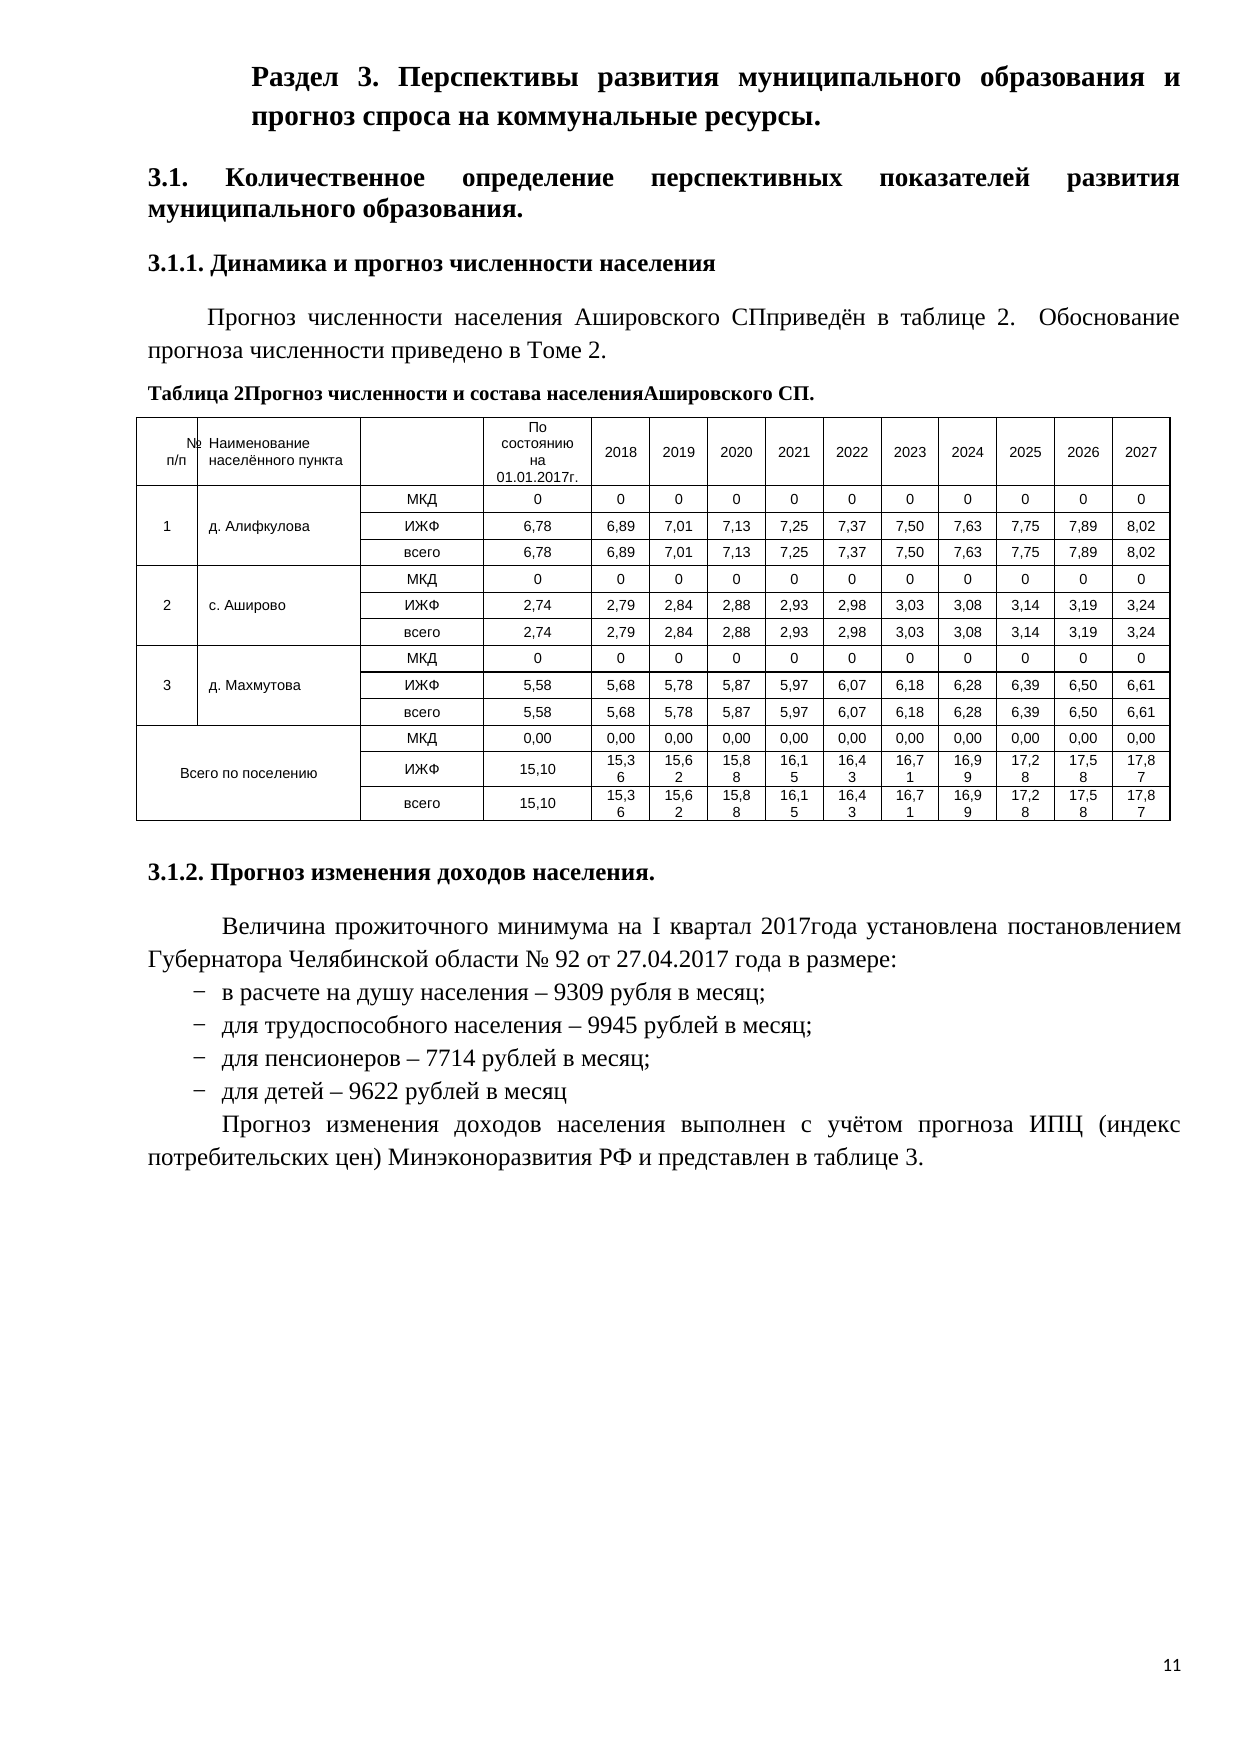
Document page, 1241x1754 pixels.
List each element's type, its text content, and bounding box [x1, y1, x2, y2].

table_cell 15,10 [484, 752, 591, 786]
table_cell 0,00 [882, 726, 938, 751]
table_cell всего [361, 619, 483, 645]
table_cell 2,93 [766, 619, 823, 645]
table_cell 16,15 [766, 787, 823, 820]
table_cell 2,84 [650, 619, 707, 645]
list для детей – 9622 рублей в месяц [192, 1076, 1181, 1104]
table_header 2023 [882, 418, 938, 485]
table_cell 0 [650, 646, 707, 671]
table_cell 0 [939, 646, 996, 671]
table_cell 6,39 [997, 699, 1054, 724]
table_cell 7,89 [1055, 513, 1112, 538]
table_cell 0,00 [1055, 726, 1112, 751]
table_cell 0 [766, 566, 823, 592]
table_cell 0 [997, 646, 1054, 671]
table_cell 0,00 [824, 726, 881, 751]
table_cell 7,01 [650, 513, 707, 538]
table_cell 7,89 [1055, 540, 1112, 565]
table_cell 0,00 [708, 726, 765, 751]
table_cell 0,00 [650, 726, 707, 751]
table_cell 0 [997, 486, 1054, 512]
table_cell 16,71 [882, 787, 938, 820]
table_cell всего [361, 540, 483, 565]
table_header 2022 [824, 418, 881, 485]
table_cell 2,84 [650, 593, 707, 618]
table_cell 7,25 [766, 513, 823, 538]
table_cell 0 [708, 646, 765, 671]
text 3.1. Количественное определение перспективных показателей развития муниципального образования. [148, 161, 1181, 223]
table_header 2024 [939, 418, 996, 485]
table_cell 0 [484, 486, 591, 512]
table_cell 2,79 [592, 619, 649, 645]
table_cell 5,97 [766, 699, 823, 724]
list в расчете на душу населения – 9309 рубля в месяц; [192, 977, 1181, 1006]
table_cell 6,50 [1055, 673, 1112, 698]
text 3.1.1. Динамика и прогноз численности населения [148, 248, 1181, 277]
table_cell 6,28 [939, 699, 996, 724]
table_cell 0 [708, 486, 765, 512]
text Прогноз численности населения Ашировского СПприведён в таблице 2. Обоснование прогноза численности приведено в Томе 2. [148, 302, 1181, 364]
table_cell 2,74 [484, 593, 591, 618]
table_header № п/п [137, 418, 197, 485]
table_header 2020 [708, 418, 765, 485]
table_header [361, 418, 483, 485]
table_cell 3,19 [1055, 593, 1112, 618]
table_cell 6,18 [882, 673, 938, 698]
table_cell 2,79 [592, 593, 649, 618]
table_cell 0 [1113, 646, 1169, 671]
table_cell 6,50 [1055, 699, 1112, 724]
table_cell 3,08 [939, 593, 996, 618]
text 3.1.2. Прогноз изменения доходов населения. [148, 857, 1181, 886]
table_cell 3,08 [939, 619, 996, 645]
table_cell 3,14 [997, 619, 1054, 645]
table_cell 16,43 [824, 787, 881, 820]
table_cell 17,58 [1055, 752, 1112, 786]
table_cell 7,25 [766, 540, 823, 565]
table_cell 15,36 [592, 752, 649, 786]
table_cell 2 [137, 566, 197, 645]
table_cell 15,88 [708, 787, 765, 820]
table_cell 6,89 [592, 513, 649, 538]
table_cell 17,28 [997, 752, 1054, 786]
table_cell 5,68 [592, 699, 649, 724]
table_cell 7,63 [939, 513, 996, 538]
table_cell 16,71 [882, 752, 938, 786]
table_cell 7,37 [824, 540, 881, 565]
table_cell 3 [137, 646, 197, 724]
table_cell 8,02 [1113, 513, 1169, 538]
table_cell 17,28 [997, 787, 1054, 820]
table_cell 0,00 [484, 726, 591, 751]
table_cell МКД [361, 726, 483, 751]
table_cell 3,14 [997, 593, 1054, 618]
table_cell 0,00 [766, 726, 823, 751]
table_cell МКД [361, 566, 483, 592]
table_cell 17,87 [1113, 752, 1169, 786]
table_header 2019 [650, 418, 707, 485]
table_cell 7,01 [650, 540, 707, 565]
table_cell 0 [1055, 646, 1112, 671]
table_cell 3,03 [882, 593, 938, 618]
table_cell 7,13 [708, 513, 765, 538]
table_cell 0 [882, 646, 938, 671]
table_cell 0 [824, 646, 881, 671]
table_cell 16,15 [766, 752, 823, 786]
table_cell 5,58 [484, 699, 591, 724]
table_cell 0 [1055, 486, 1112, 512]
table_cell 8,02 [1113, 540, 1169, 565]
table_cell 2,74 [484, 619, 591, 645]
list для трудоспособного населения – 9945 рублей в месяц; [192, 1010, 1181, 1038]
table_cell 0 [1055, 566, 1112, 592]
table_cell 6,07 [824, 673, 881, 698]
table_cell 7,75 [997, 513, 1054, 538]
table_cell всего [361, 787, 483, 820]
table_cell 0 [1113, 566, 1169, 592]
table_cell 17,87 [1113, 787, 1169, 820]
table_cell 0 [592, 486, 649, 512]
table_cell МКД [361, 486, 483, 512]
table_cell 16,99 [939, 787, 996, 820]
table_header 2021 [766, 418, 823, 485]
table_cell 7,50 [882, 540, 938, 565]
table_header 2027 [1113, 418, 1169, 485]
table_cell 7,13 [708, 540, 765, 565]
table_cell 15,10 [484, 787, 591, 820]
table_cell 7,37 [824, 513, 881, 538]
table_cell 0 [939, 566, 996, 592]
table_cell 2,98 [824, 593, 881, 618]
table_cell 0 [824, 566, 881, 592]
list для пенсионеров – 7714 рублей в месяц; [192, 1043, 1181, 1072]
table_header 2018 [592, 418, 649, 485]
table_cell ИЖФ [361, 513, 483, 538]
table_cell д. Алифкулова [198, 486, 360, 565]
table_cell 0 [708, 566, 765, 592]
table_cell 3,24 [1113, 593, 1169, 618]
table_cell 0 [592, 566, 649, 592]
table_cell 3,24 [1113, 619, 1169, 645]
table_cell 5,97 [766, 673, 823, 698]
table_cell 5,87 [708, 699, 765, 724]
table_cell Всего по поселению [137, 726, 360, 820]
table_cell 15,62 [650, 787, 707, 820]
table_cell ИЖФ [361, 593, 483, 618]
table_cell ИЖФ [361, 673, 483, 698]
table_cell д. Махмутова [198, 646, 360, 724]
table_cell 0 [484, 566, 591, 592]
table_cell 0 [650, 486, 707, 512]
table_cell 17,58 [1055, 787, 1112, 820]
table_cell 7,50 [882, 513, 938, 538]
table_cell 1 [137, 486, 197, 565]
table_cell 0 [824, 486, 881, 512]
table_cell 5,58 [484, 673, 591, 698]
table_header 2026 [1055, 418, 1112, 485]
table_cell с. Аширово [198, 566, 360, 645]
table_cell 0 [766, 646, 823, 671]
table_cell 0 [592, 646, 649, 671]
table_cell ИЖФ [361, 752, 483, 786]
table_cell 6,89 [592, 540, 649, 565]
table_cell 7,75 [997, 540, 1054, 565]
table_cell 0,00 [592, 726, 649, 751]
table_cell 15,36 [592, 787, 649, 820]
table_cell 6,61 [1113, 699, 1169, 724]
table_cell 0,00 [939, 726, 996, 751]
text Прогноз изменения доходов населения выполнен с учётом прогноза ИПЦ (индекс потребительских цен) Минэконоразвития РФ и представлен в таблице 3. [148, 1109, 1181, 1171]
table_cell 6,78 [484, 513, 591, 538]
table_cell 0,00 [997, 726, 1054, 751]
table_header 2025 [997, 418, 1054, 485]
text Величина прожиточного минимума на I квартал 2017года установлена постановлением Губернатора Челябинской области № 92 от 27.04.2017 года в размере: [148, 911, 1181, 972]
table_cell 3,19 [1055, 619, 1112, 645]
table_header По состоянию на 01.01.2017г. [484, 418, 591, 485]
table_cell 5,87 [708, 673, 765, 698]
table_cell 15,62 [650, 752, 707, 786]
table_cell 5,78 [650, 699, 707, 724]
table_cell МКД [361, 646, 483, 671]
table_cell 0 [1113, 486, 1169, 512]
table_cell всего [361, 699, 483, 724]
table_cell 5,78 [650, 673, 707, 698]
table_cell 2,93 [766, 593, 823, 618]
table_cell 15,88 [708, 752, 765, 786]
table_cell 6,61 [1113, 673, 1169, 698]
table_cell 0 [882, 566, 938, 592]
table_cell 6,28 [939, 673, 996, 698]
table_header Наименование населённого пункта [198, 418, 360, 485]
table_cell 3,03 [882, 619, 938, 645]
table_cell 2,98 [824, 619, 881, 645]
table_cell 0 [882, 486, 938, 512]
table_cell 6,18 [882, 699, 938, 724]
table_cell 0 [650, 566, 707, 592]
table_cell 0 [766, 486, 823, 512]
table_cell 6,39 [997, 673, 1054, 698]
table_cell 5,68 [592, 673, 649, 698]
table_cell 16,43 [824, 752, 881, 786]
table_cell 0 [997, 566, 1054, 592]
table_cell 16,99 [939, 752, 996, 786]
table_cell 0,00 [1113, 726, 1169, 751]
table_cell 6,07 [824, 699, 881, 724]
table_cell 2,88 [708, 593, 765, 618]
table_cell 7,63 [939, 540, 996, 565]
table_cell 0 [939, 486, 996, 512]
table_cell 6,78 [484, 540, 591, 565]
subtitle Раздел 3. Перспективы развития муниципального образования и прогноз спроса на коммунальные ресурсы. [251, 59, 1181, 131]
table_cell 0 [484, 646, 591, 671]
table_cell 2,88 [708, 619, 765, 645]
